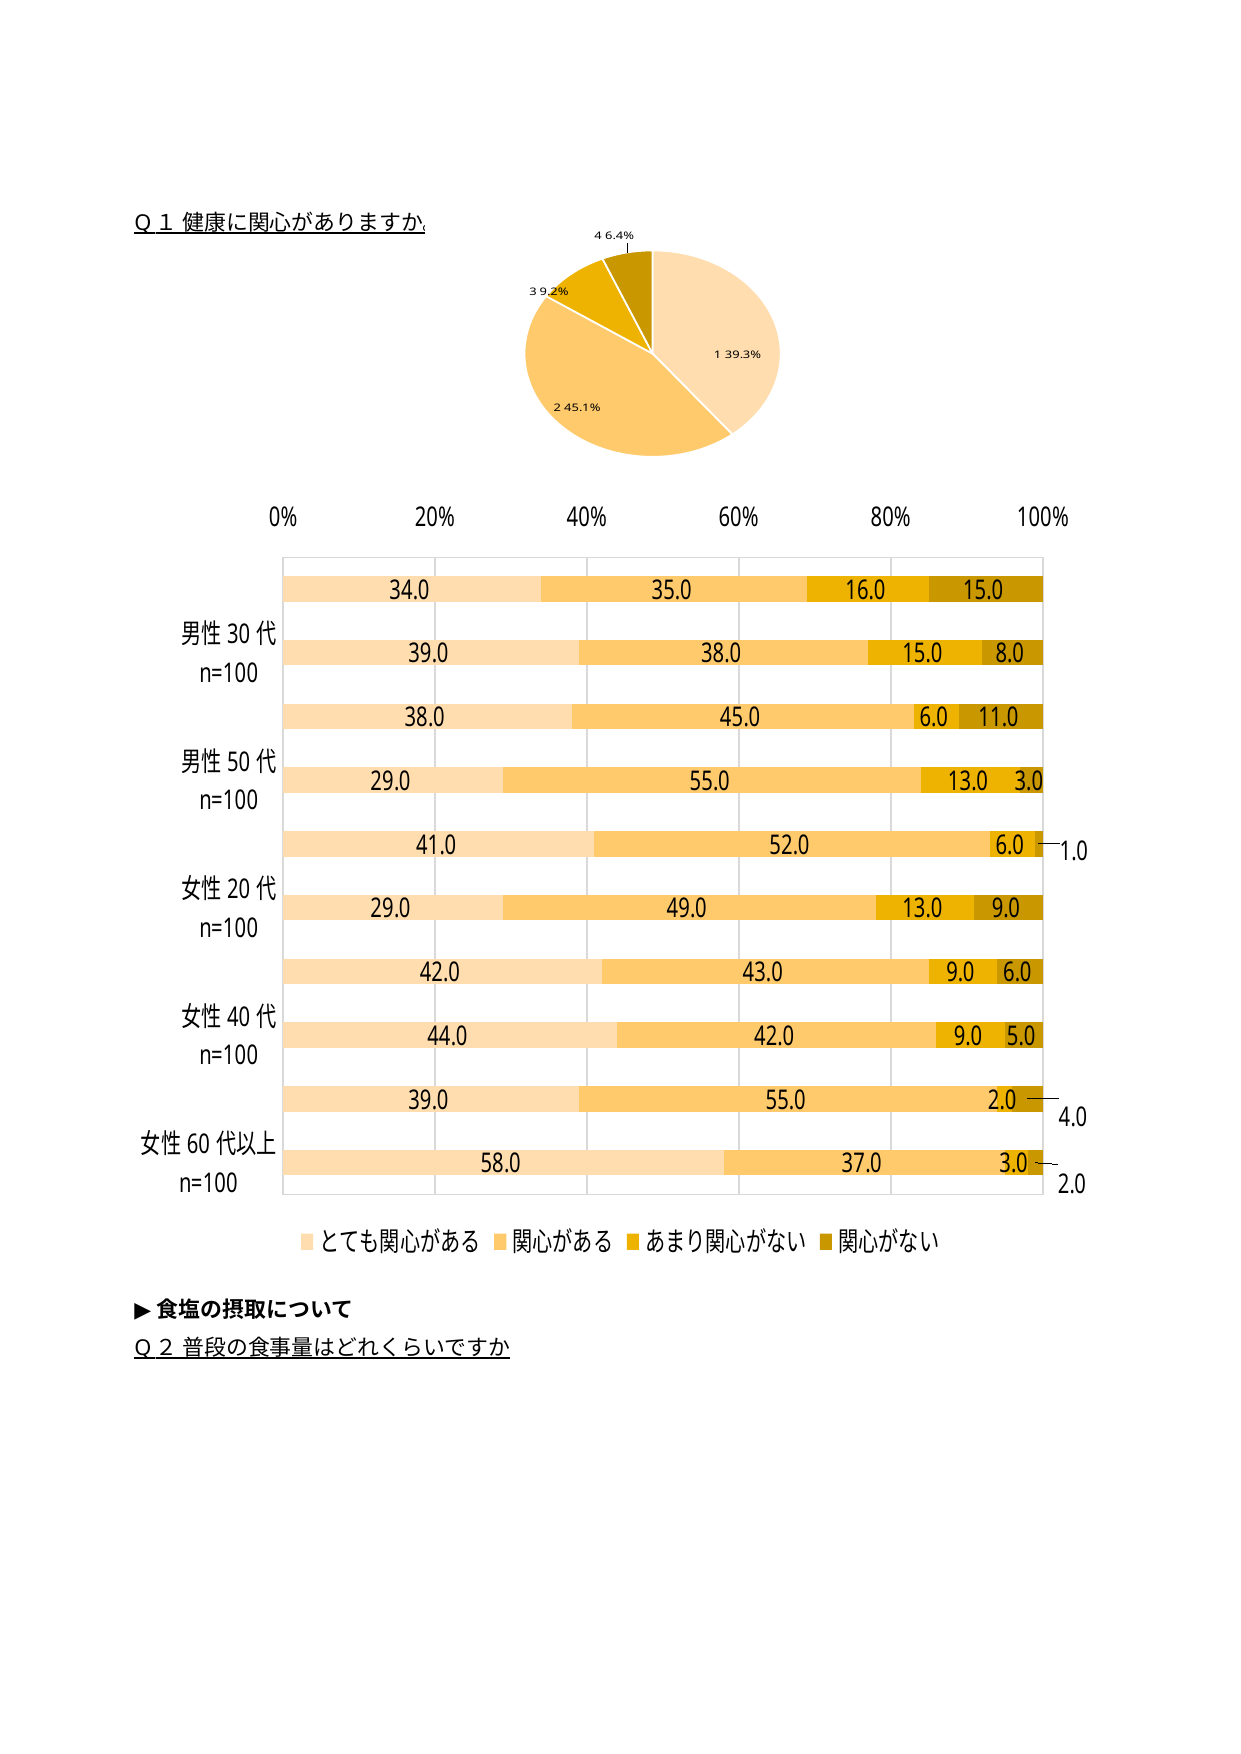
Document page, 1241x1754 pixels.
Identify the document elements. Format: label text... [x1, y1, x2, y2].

text Q１ 健康に関心がありますか。 [112, 202, 1128, 239]
text ▶ 食塩の摂取について [112, 1289, 1128, 1327]
text Q２ 普段の食事量はどれくらいですか [112, 1327, 1128, 1364]
